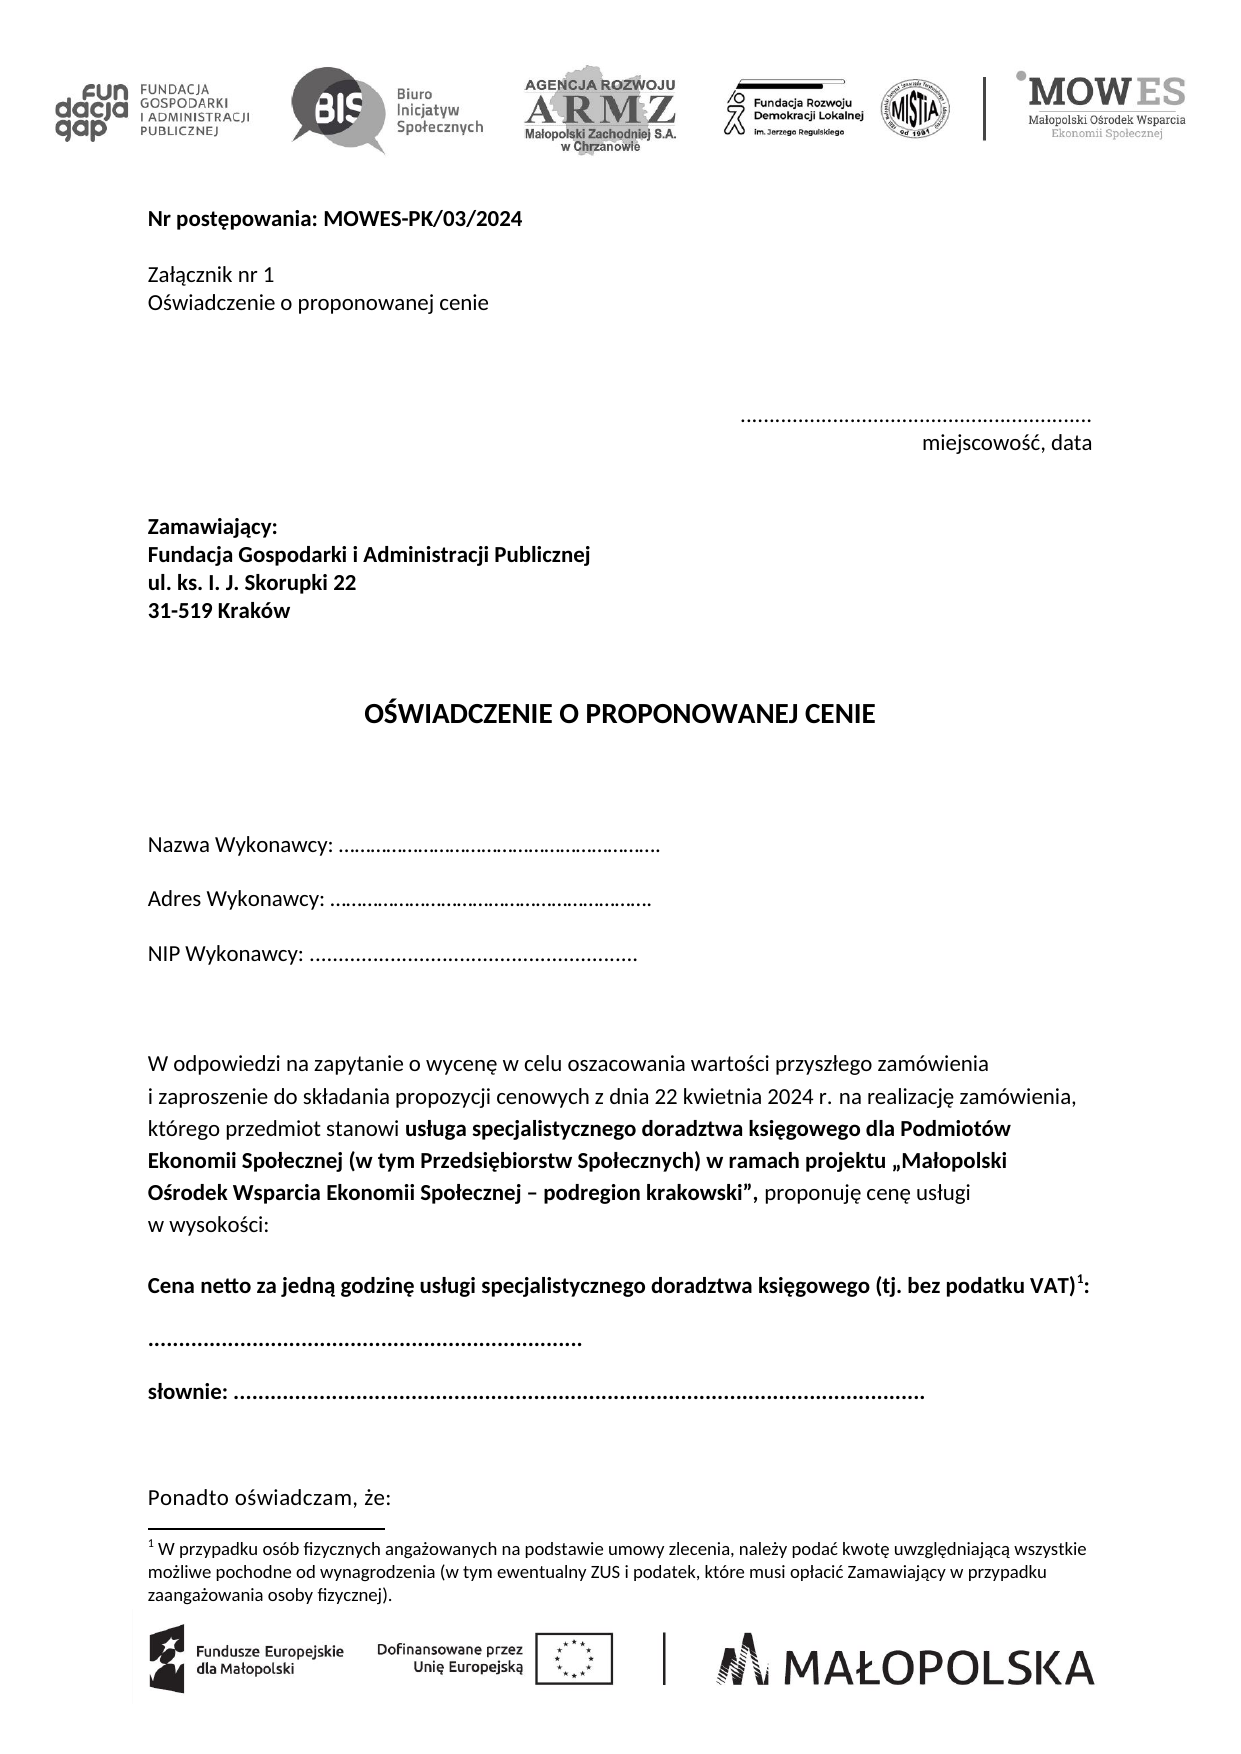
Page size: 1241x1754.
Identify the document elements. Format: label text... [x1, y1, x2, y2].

text Fundacja Gospodarki i Administracji Publicznej [148, 540, 1093, 568]
text ....................................................................... [148, 1324, 1093, 1352]
text ul. ks. I. J. Skorupki 22 [148, 568, 1093, 596]
picture [43, 33, 1197, 193]
text Oświadczenie o proponowanej cenie [148, 288, 1093, 316]
text OŚWIADCZENIE O PROPONOWANEJ CENIE [148, 695, 1093, 731]
picture [131, 1609, 1107, 1704]
text słownie: ................................................................................................................. [148, 1377, 1093, 1405]
text ............................................................. [148, 400, 1093, 428]
text Nazwa Wykonawcy: ……………………………………………………. [148, 830, 1093, 858]
text Adres Wykonawcy: ……………………………………………………. [148, 884, 1093, 913]
text Nr postępowania: MOWES-PK/03/2024 [148, 193, 1093, 232]
text Załącznik nr 1 [148, 260, 1093, 288]
text 31-519 Kraków [148, 596, 1093, 624]
text Cena netto za jedną godzinę usługi specjalistycznego doradztwa księgowego (tj. bez podatku VAT): [148, 1271, 1093, 1299]
text W odpowiedzi na zapytanie o wycenę w celu oszacowania wartości przyszłego zamówienia i zaproszenie do składania propozycji cenowych z dnia 22 kwietnia 2024 r. na realizację zamówienia, którego przedmiot stanowi usługa specjalistycznego doradztwa księgowego dla Podmiotów Ekonomii Społecznej (w tym Przedsiębiorstw Społecznych) w ramach projektu „Małopolski Ośrodek Wsparcia Ekonomii Społecznej – podregion krakowski”, proponuję cenę usługi w wysokości: [148, 1049, 1093, 1238]
text Ponadto oświadczam, że: [148, 1483, 1093, 1511]
text NIP Wykonawcy: ......................................................... [148, 939, 1093, 967]
text miejscowość, data [148, 428, 1093, 456]
text Zamawiający: [148, 512, 1093, 540]
